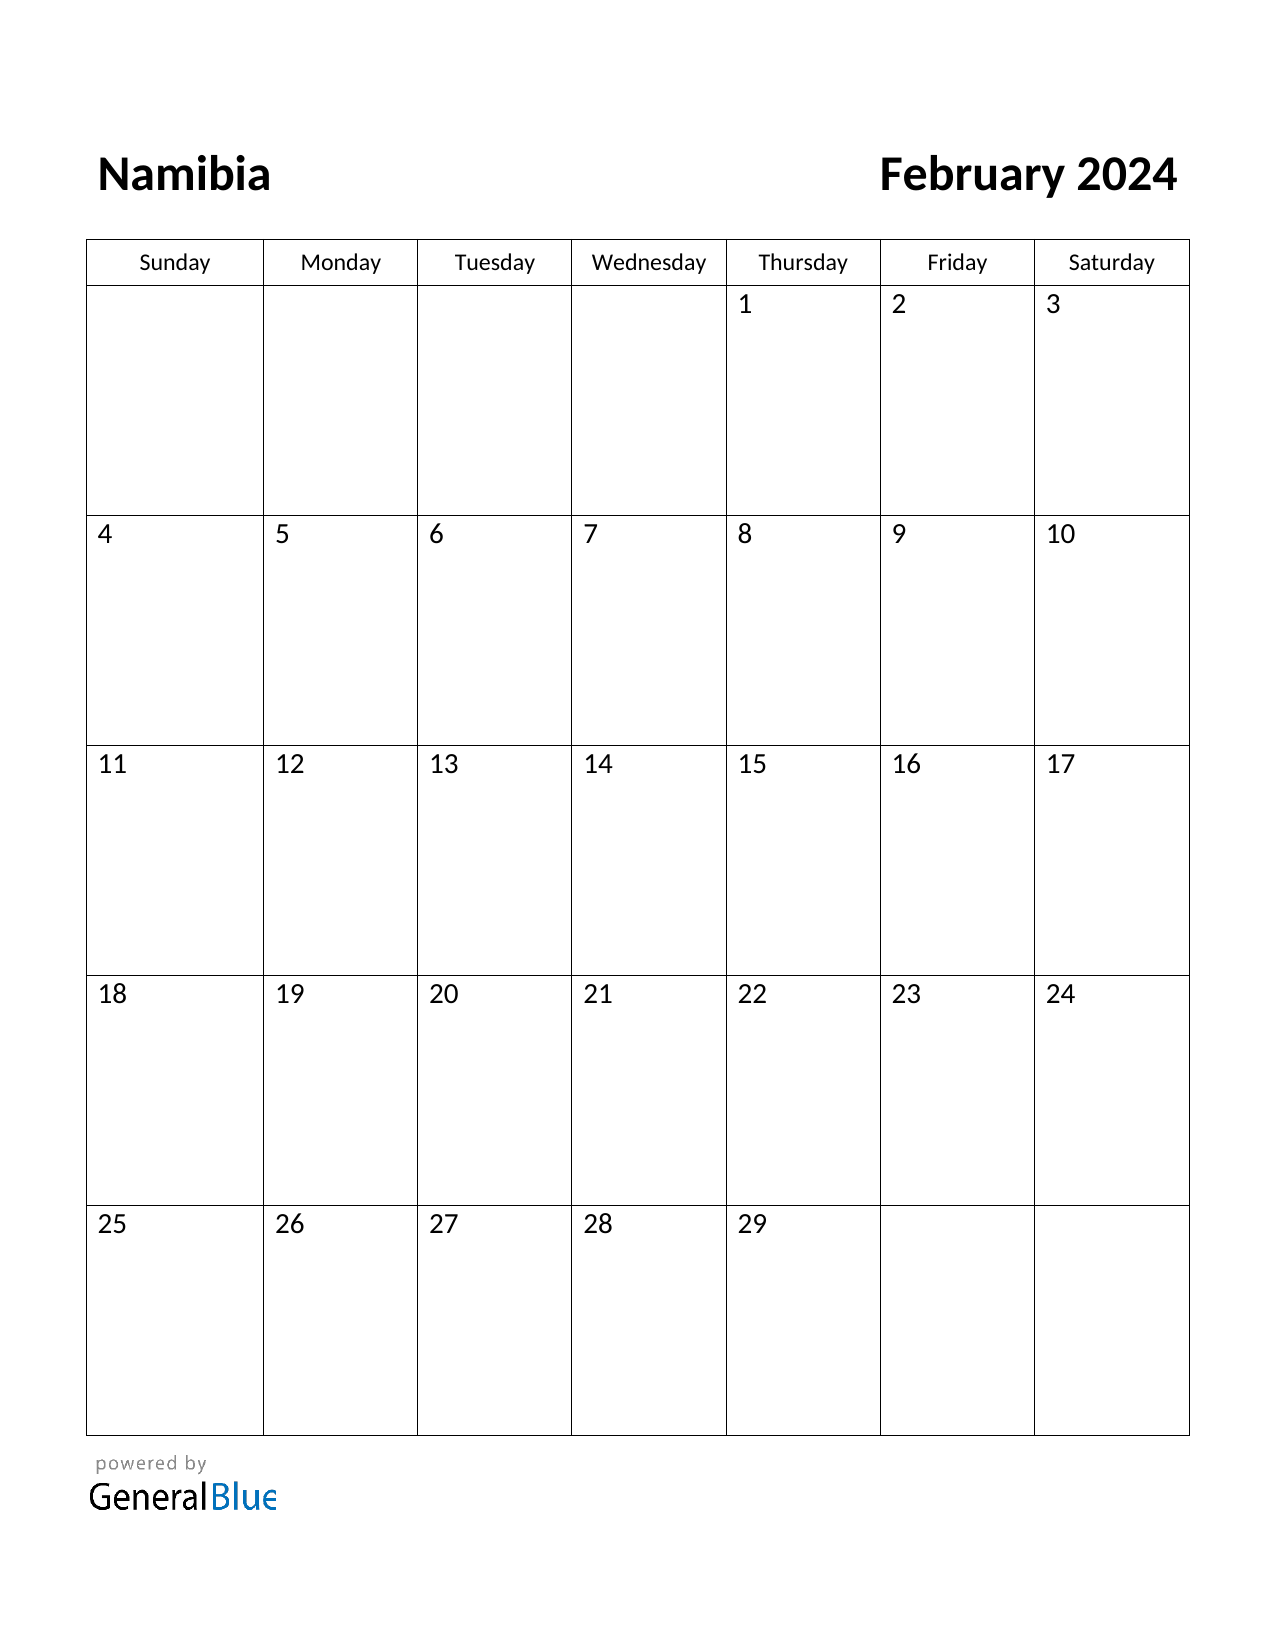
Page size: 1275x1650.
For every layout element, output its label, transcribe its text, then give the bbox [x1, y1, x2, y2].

table_cell 21 [572, 976, 726, 1008]
table_cell 2 [881, 286, 1034, 318]
table_cell 22 [727, 976, 880, 1008]
table_cell [1035, 1238, 1189, 1434]
table_cell 24 [1035, 976, 1189, 1008]
table_cell [881, 778, 1034, 974]
table_cell [1035, 778, 1189, 974]
table_cell [87, 548, 263, 744]
table_cell [881, 318, 1034, 514]
table_cell [1035, 318, 1189, 514]
table_cell 13 [418, 746, 571, 778]
table_cell [572, 1238, 726, 1434]
table_cell [727, 778, 880, 974]
table_cell 10 [1035, 516, 1189, 548]
table_cell Saturday [1035, 240, 1189, 284]
table_cell Monday [264, 240, 417, 284]
table_cell [418, 318, 571, 514]
table_cell [572, 548, 726, 744]
table_cell [881, 1008, 1034, 1204]
table_cell 9 [881, 516, 1034, 548]
table_cell [87, 1008, 263, 1204]
table_cell [87, 778, 263, 974]
table_cell [264, 1008, 417, 1204]
table_cell [572, 1008, 726, 1204]
table_cell [87, 1238, 263, 1434]
table_cell [727, 548, 880, 744]
table_cell 18 [87, 976, 263, 1008]
table_cell 26 [264, 1206, 417, 1238]
table_cell 1 [727, 286, 880, 318]
table_cell [87, 286, 263, 318]
table_cell [418, 548, 571, 744]
table_cell 6 [418, 516, 571, 548]
table_cell [727, 1008, 880, 1204]
table_cell [727, 1238, 880, 1434]
table_header February 2024 [572, 105, 1189, 239]
table_cell 12 [264, 746, 417, 778]
table_cell [264, 286, 417, 318]
table_cell 3 [1035, 286, 1189, 318]
picture [88, 1452, 276, 1515]
table_cell 20 [418, 976, 571, 1008]
table_cell [418, 286, 571, 318]
table_cell [1035, 1008, 1189, 1204]
table_cell Tuesday [418, 240, 571, 284]
table_cell [572, 778, 726, 974]
table_cell 14 [572, 746, 726, 778]
table_cell Wednesday [572, 240, 726, 284]
table_cell 23 [881, 976, 1034, 1008]
table_cell 11 [87, 746, 263, 778]
table_cell [264, 548, 417, 744]
table_cell 17 [1035, 746, 1189, 778]
table_cell 7 [572, 516, 726, 548]
table_cell 5 [264, 516, 417, 548]
table_cell Sunday [87, 240, 263, 284]
table_cell 8 [727, 516, 880, 548]
table_cell [86, 1436, 1189, 1534]
table_cell [264, 318, 417, 514]
table_cell 4 [87, 516, 263, 548]
table_cell [572, 318, 726, 514]
table_cell [87, 318, 263, 514]
table_cell [1035, 548, 1189, 744]
table_cell [418, 1238, 571, 1434]
table_cell 15 [727, 746, 880, 778]
table_cell 19 [264, 976, 417, 1008]
table_cell 27 [418, 1206, 571, 1238]
table_cell [881, 548, 1034, 744]
table_cell Thursday [727, 240, 880, 284]
table_cell [264, 1238, 417, 1434]
table_cell [881, 1206, 1034, 1238]
table_cell 16 [881, 746, 1034, 778]
table_cell [1035, 1206, 1189, 1238]
table_cell [572, 286, 726, 318]
table_cell [418, 1008, 571, 1204]
table_cell [418, 778, 571, 974]
table_cell 25 [87, 1206, 263, 1238]
table_cell 29 [727, 1206, 880, 1238]
table_cell [264, 778, 417, 974]
table_cell 28 [572, 1206, 726, 1238]
table_cell [881, 1238, 1034, 1434]
table_cell [727, 318, 880, 514]
table_cell Friday [881, 240, 1034, 284]
table_header Namibia [86, 105, 572, 239]
